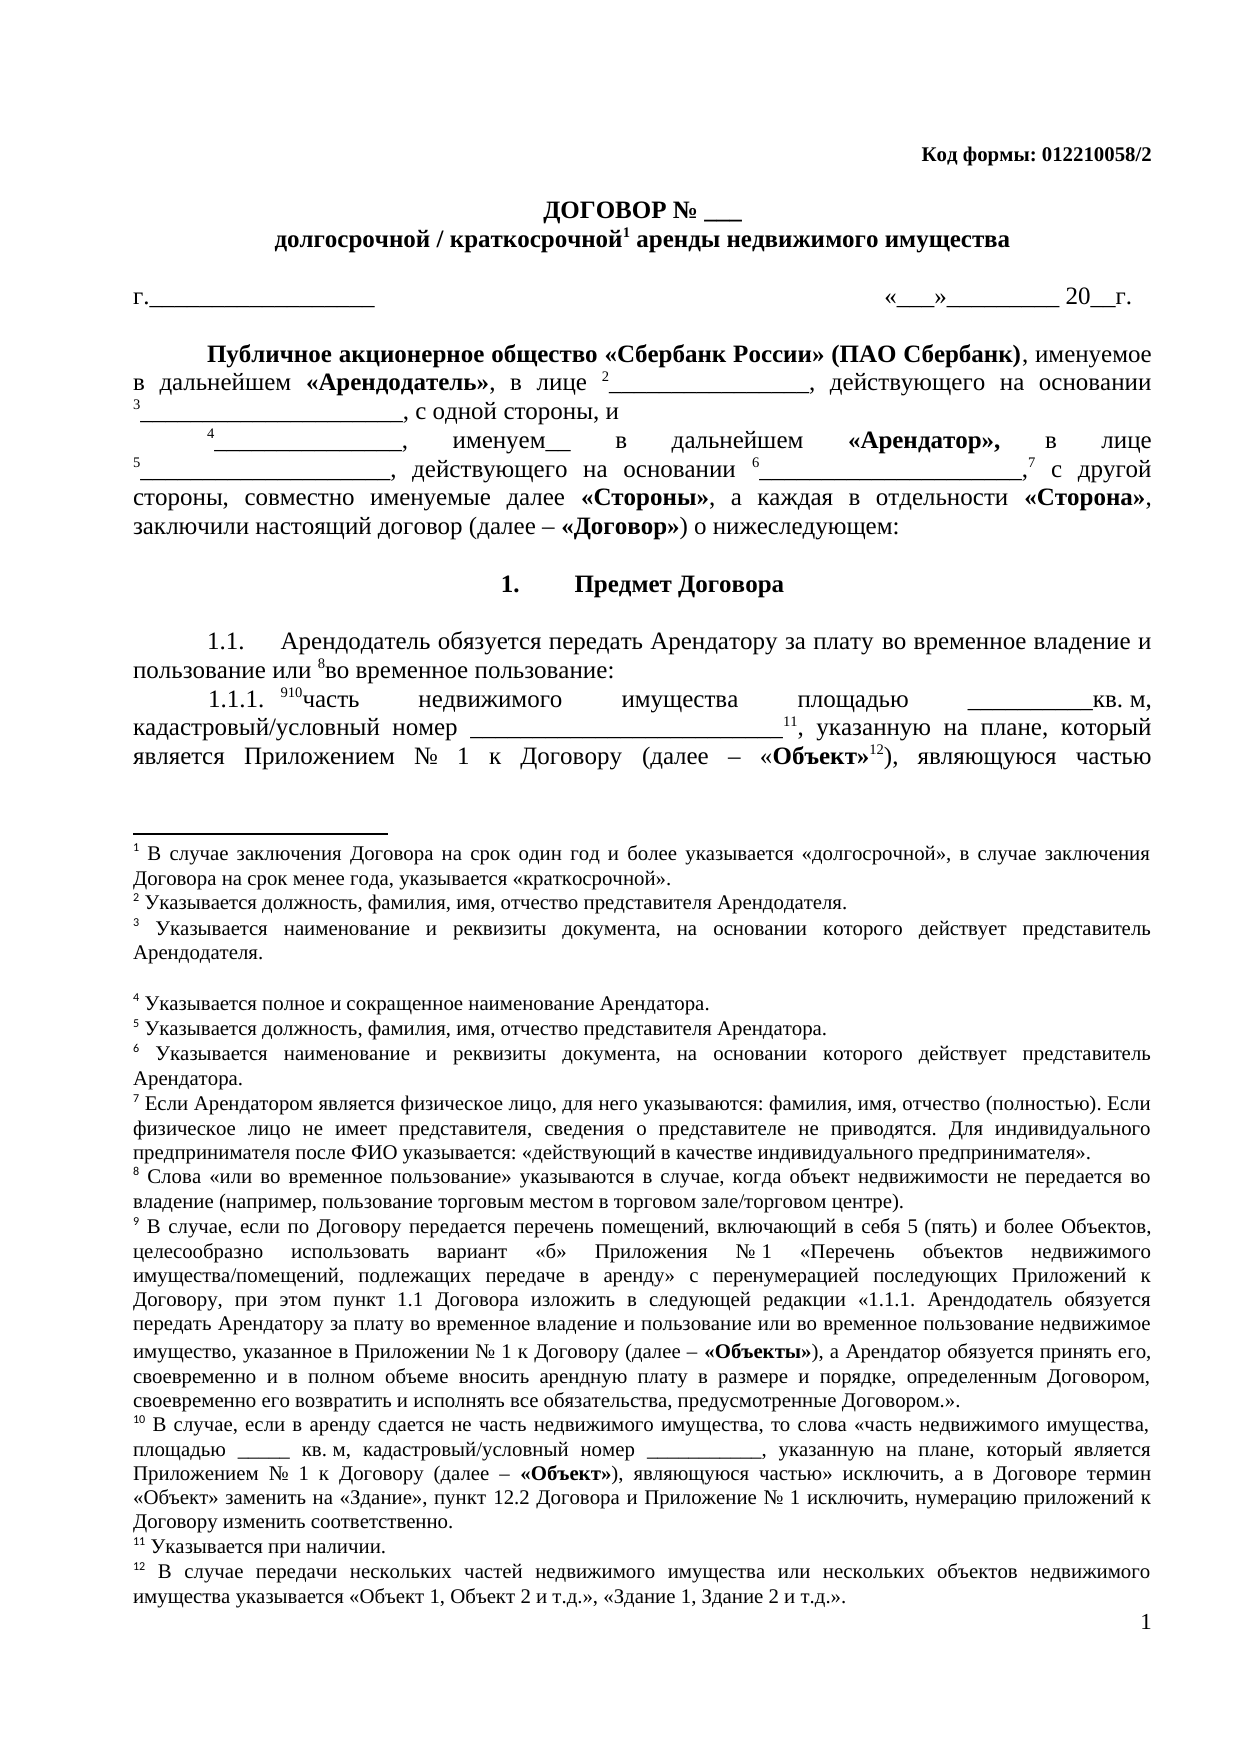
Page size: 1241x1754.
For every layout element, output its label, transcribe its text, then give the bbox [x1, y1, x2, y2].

list Арендодатель обязуется передать Арендатору за плату во временное владение и пользование или во временное пользование: [133, 626, 1152, 684]
text долгосрочной / краткосрочной аренды недвижимого имущества [133, 224, 1152, 252]
list часть недвижимого имущества площадью __________кв. м, кадастровый/условный номер _________________________, указанную на плане, который является Приложением № 1 к Договору (далее – «Объект»), являющуюся частью ___________________, кадастровый/условный номер _________________________, расположенного(-ой) по адресу: ___________________ (далее – «Здание)»); [133, 684, 1152, 770]
text ДОГОВОР № ___ [133, 195, 1152, 224]
list Предмет Договора [133, 569, 1152, 597]
text Публичное акционерное общество «Сбербанк России» (ПАО Сбербанк), именуемое в дальнейшем «Арендодатель», в лице ________________, действующего на основании _____________________, с одной стороны, и [133, 339, 1152, 425]
text Код формы: 012210058/2 [650, 142, 1152, 166]
text _______________, именуем__ в дальнейшем «Арендатор», в лице ____________________, действующего на основании _____________________, с другой стороны, совместно именуемые далее «Стороны», а каждая в отдельности «Сторона», заключили настоящий договор (далее – «Договор») о нижеследующем: [133, 425, 1152, 540]
text г.__________________ «___»_________ 20__г. [133, 281, 1152, 310]
